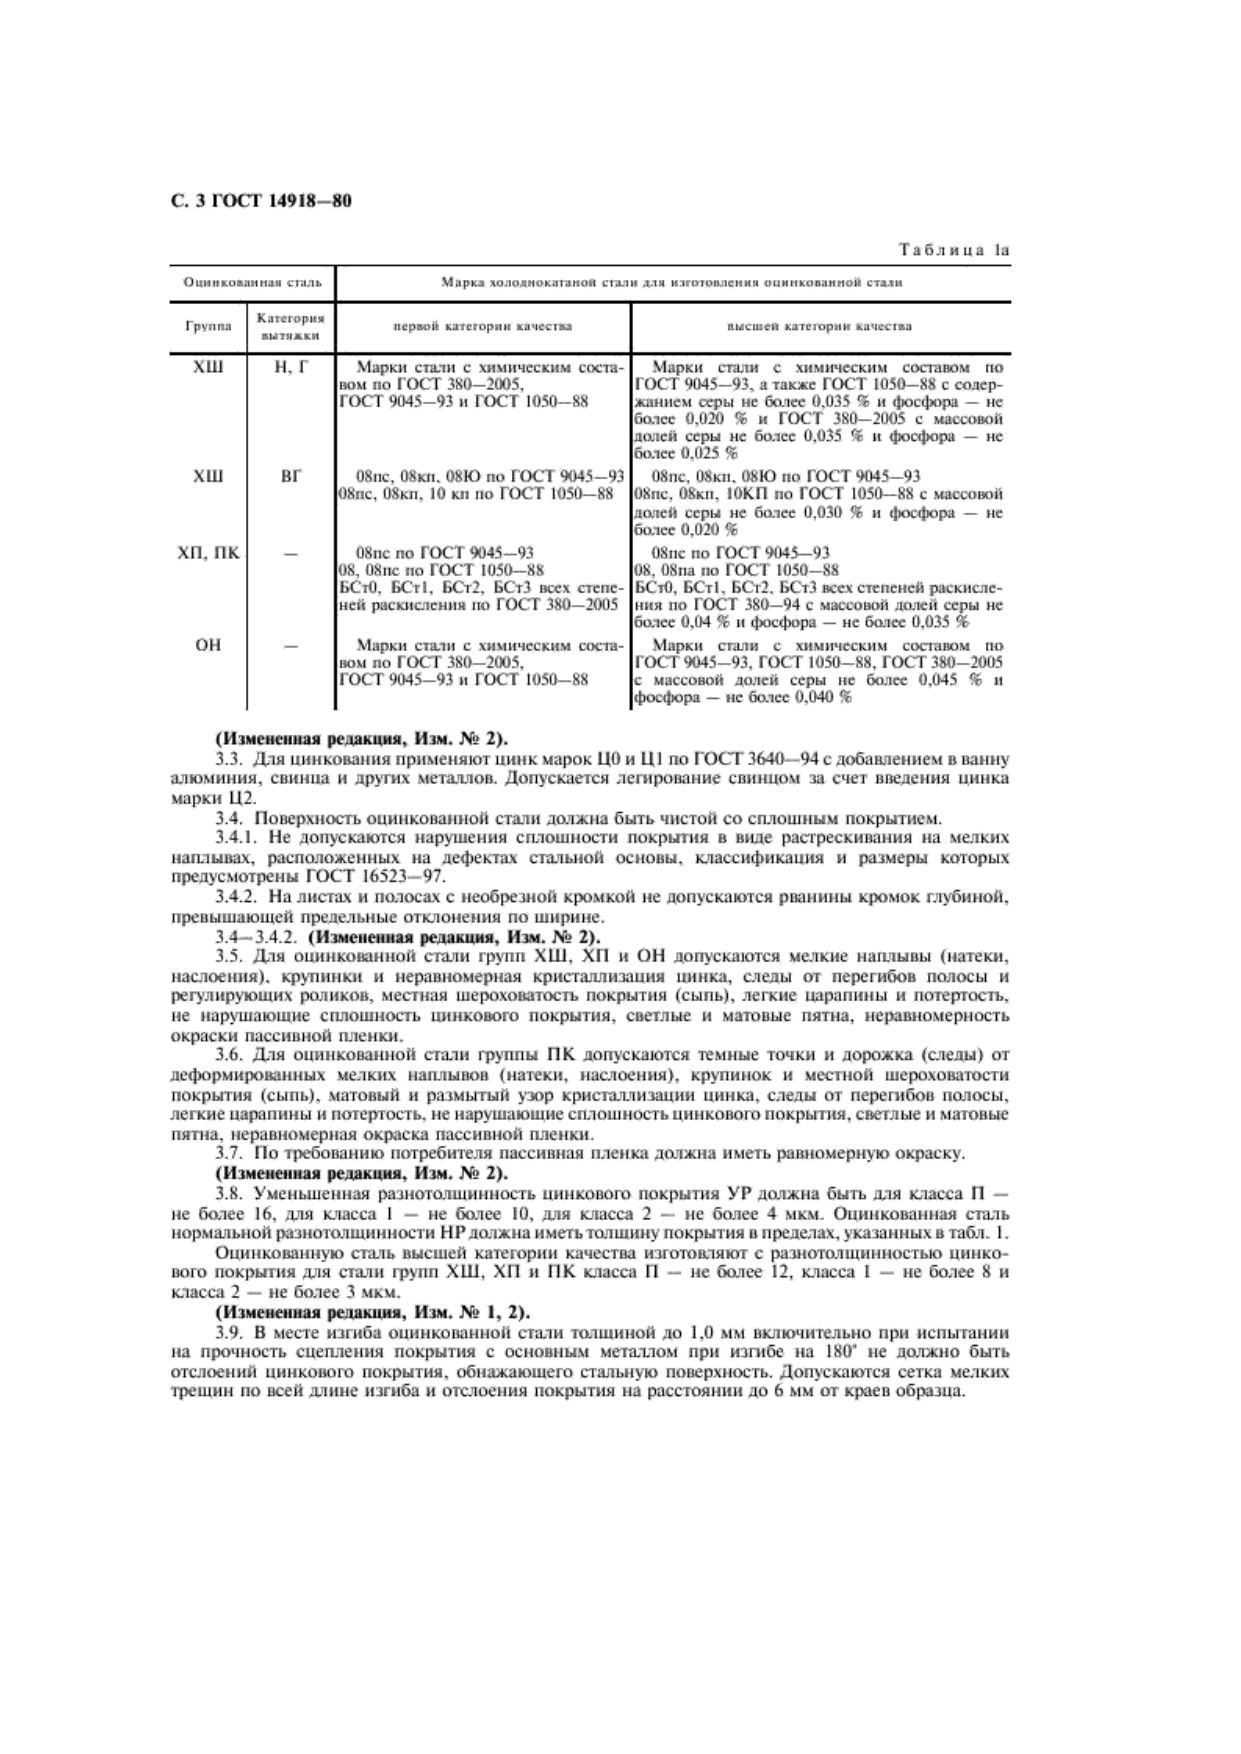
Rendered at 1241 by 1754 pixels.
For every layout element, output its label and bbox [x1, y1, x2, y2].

picture [73, 118, 1107, 1581]
